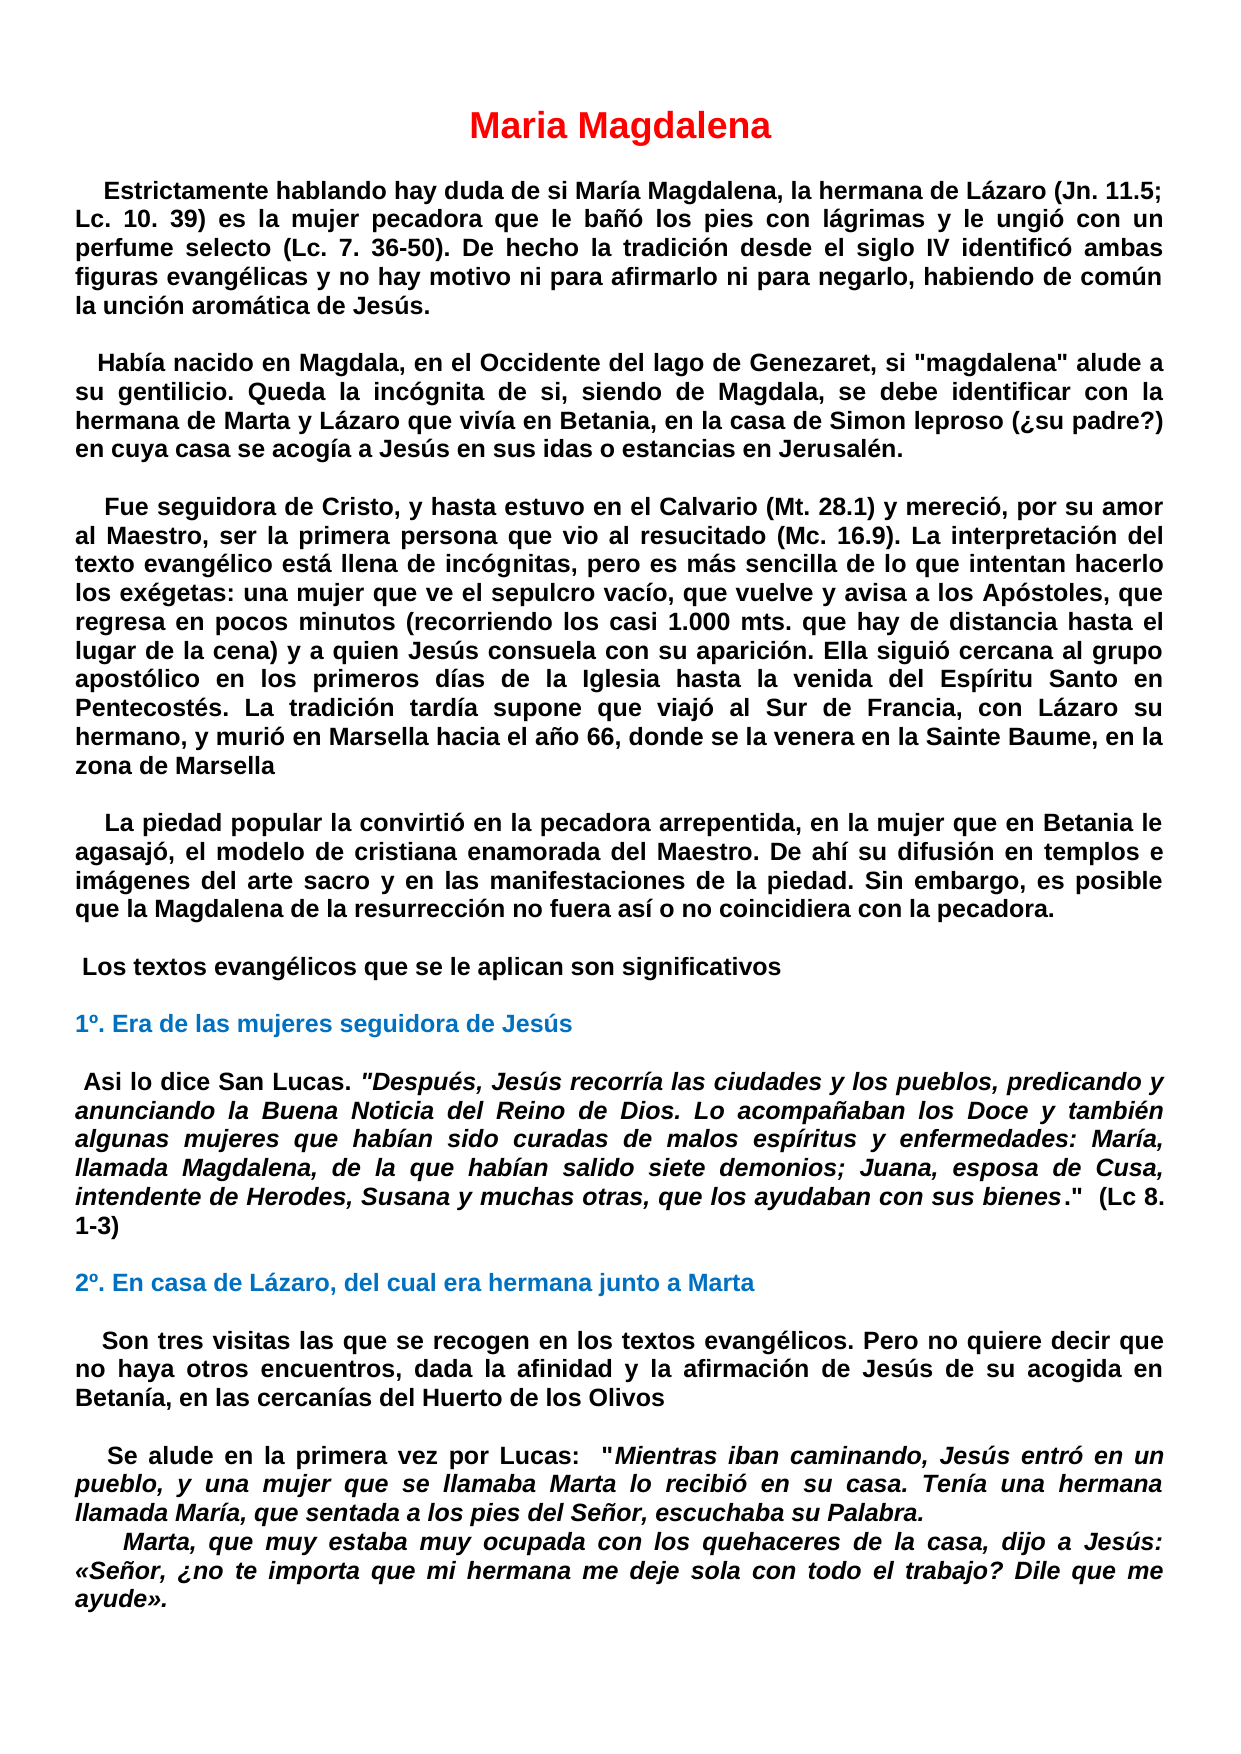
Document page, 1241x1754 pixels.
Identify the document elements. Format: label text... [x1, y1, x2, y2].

text Son tres visitas las que se recogen en los textos evangélicos. Pero no quiere decir que no haya otros encuentros, dada la afinidad y la afirmación de Jesús de su acogida en Betanía, en las cercanías del Huerto de los Olivos [75, 1326, 1165, 1412]
text La piedad popular la convirtió en la pecadora arrepentida, en la mujer que en Betania le agasajó, el modelo de cristiana enamorada del Maestro. De ahí su difusión en templos e imágenes del arte sacro y en las manifestaciones de la piedad. Sin embargo, es posible que la Magdalena de la resurrección no fuera así o no coincidiera con la pecadora. [75, 779, 1165, 923]
text Había nacido en Magdala, en el Occidente del lago de Genezaret, si "magdalena" alude a su gentilicio. Queda la incógnita de si, siendo de Magdala, se debe identificar con la hermana de Marta y Lázaro que vivía en Betania, en la casa de Simon leproso (¿su padre?) en cuya casa se acogía a Jesús en sus idas o estancias en Jerusalén. [75, 319, 1165, 463]
text Los textos evangélicos que se le aplican son significativos [75, 952, 1165, 981]
text Maria Magdalena [75, 104, 1165, 147]
text Se alude en la primera vez por Lucas: "Mientras iban caminando, Jesús entró en un pueblo, y una mujer que se llamaba Marta lo recibió en su casa. Tenía una hermana llamada María, que sentada a los pies del Señor, escuchaba su Palabra. [75, 1441, 1165, 1527]
text 1º. Era de las mujeres seguidora de Jesús [75, 1009, 1165, 1038]
text 2º. En casa de Lázaro, del cual era hermana junto a Marta [75, 1268, 1165, 1297]
text Fue seguidora de Cristo, y hasta estuvo en el Calvario (Mt. 28.1) y mereció, por su amor al Maestro, ser la primera persona que vio al resucitado (Mc. 16.9). La interpretación del texto evangélico está llena de incógnitas, pero es más sencilla de lo que intentan hacerlo los exégetas: una mujer que ve el sepulcro vacío, que vuelve y avisa a los Apóstoles, que regresa en pocos minutos (recorriendo los casi 1.000 mts. que hay de distancia hasta el lugar de la cena) y a quien Jesús consuela con su aparición. Ella siguió cercana al grupo apostólico en los primeros días de la Iglesia hasta la venida del Espíritu Santo en Pentecostés. La tradición tardía supone que viajó al Sur de Francia, con Lázaro su hermano, y murió en Marsella hacia el año 66, donde se la venera en la Sainte Baume, en la zona de Marsella [75, 463, 1165, 779]
text Asi lo dice San Lucas. "Después, Jesús recorría las ciudades y los pueblos, predicando y anunciando la Buena Noticia del Reino de Dios. Lo acompañaban los Doce y también algunas mujeres que habían sido curadas de malos espíritus y enfermedades: María, llamada Magdalena, de la que habían salido siete demonios; Juana, esposa de Cusa, intendente de Herodes, Susana y muchas otras, que los ayudaban con sus bienes." (Lc 8. 1-3) [75, 1067, 1165, 1239]
text Estrictamente hablando hay duda de si María Magdalena, la hermana de Lázaro (Jn. 11.5; Lc. 10. 39) es la mujer pecadora que le bañó los pies con lágrimas y le ungió con un perfume selecto (Lc. 7. 36-50). De hecho la tradición desde el siglo IV identificó ambas figuras evangélicas y no hay motivo ni para afirmarlo ni para negarlo, habiendo de común la unción aromática de Jesús. [75, 176, 1165, 319]
text Marta, que muy estaba muy ocupada con los quehaceres de la casa, dijo a Jesús: «Señor, ¿no te importa que mi hermana me deje sola con todo el trabajo? Dile que me ayude». [75, 1527, 1165, 1613]
